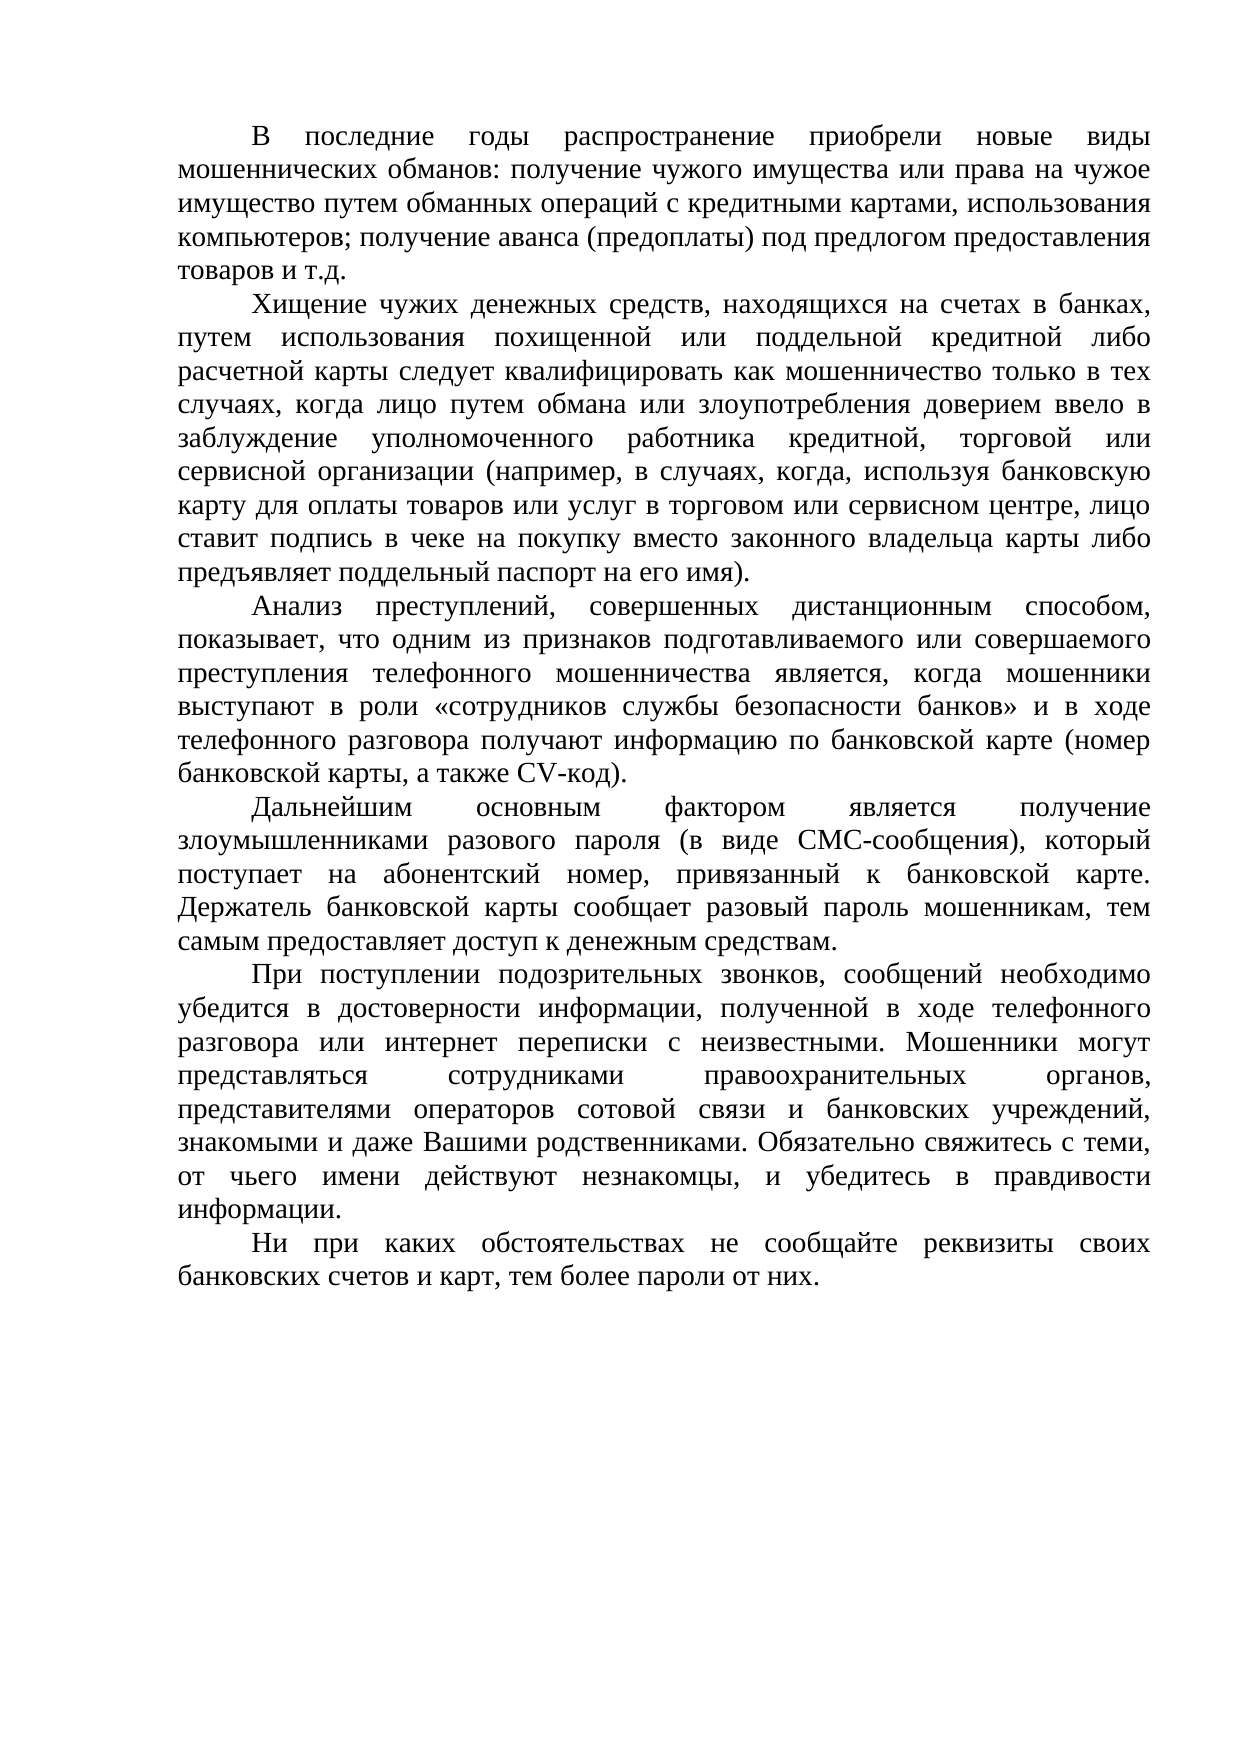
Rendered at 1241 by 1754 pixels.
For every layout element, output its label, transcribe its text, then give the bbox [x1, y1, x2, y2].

text При поступлении подозрительных звонков, сообщений необходимо убедится в достоверности информации, полученной в ходе телефонного разговора или интернет переписки с неизвестными. Мошенники могут представляться сотрудниками правоохранительных органов, представителями операторов сотовой связи и банковских учреждений, знакомыми и даже Вашими родственниками. Обязательно свяжитесь с теми, от чьего имени действуют незнакомцы, и убедитесь в правдивости информации. [177, 957, 1152, 1225]
text Дальнейшим основным фактором является получение злоумышленниками разового пароля (в виде СМС-сообщения), который поступает на абонентский номер, привязанный к банковской карте. Держатель банковской карты сообщает разовый пароль мошенникам, тем самым предоставляет доступ к денежным средствам. [177, 789, 1152, 957]
text Хищение чужих денежных средств, находящихся на счетах в банках, путем использования похищенной или поддельной кредитной либо расчетной карты следует квалифицировать как мошенничество только в тех случаях, когда лицо путем обмана или злоупотребления доверием ввело в заблуждение уполномоченного работника кредитной, торговой или сервисной организации (например, в случаях, когда, используя банковскую карту для оплаты товаров или услуг в торговом или сервисном центре, лицо ставит подпись в чеке на покупку вместо законного владельца карты либо предъявляет поддельный паспорт на его имя). [177, 286, 1152, 588]
text В последние годы распространение приобрели новые виды мошеннических обманов: получение чужого имущества или права на чужое имущество путем обманных операций с кредитными картами, использования компьютеров; получение аванса (предоплаты) под предлогом предоставления товаров и т.д. [177, 118, 1152, 286]
text Ни при каких обстоятельствах не сообщайте реквизиты своих банковских счетов и карт, тем более пароли от них. [177, 1225, 1152, 1292]
text Анализ преступлений, совершенных дистанционным способом, показывает, что одним из признаков подготавливаемого или совершаемого преступления телефонного мошенничества является, когда мошенники выступают в роли «сотрудников службы безопасности банков» и в ходе телефонного разговора получают информацию по банковской карте (номер банковской карты, а также CV-код). [177, 588, 1152, 789]
